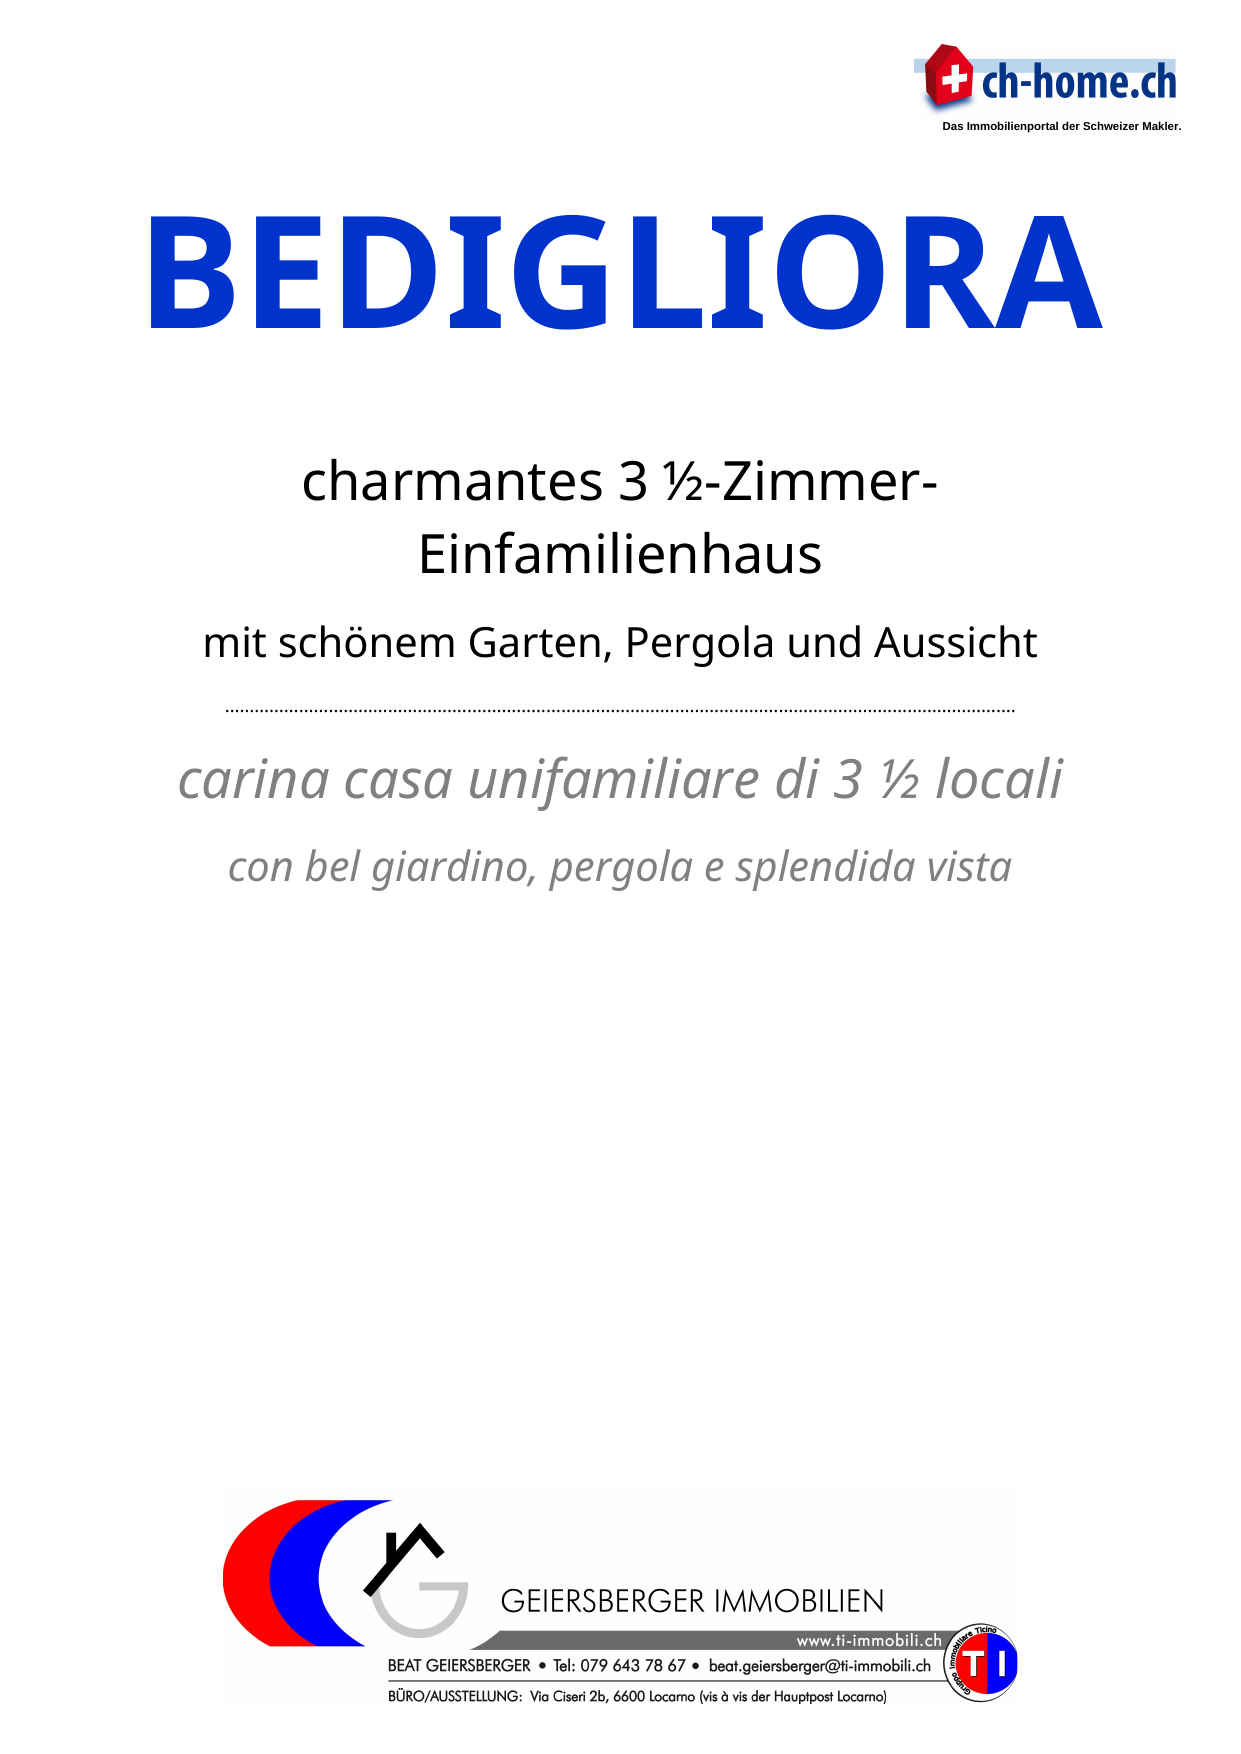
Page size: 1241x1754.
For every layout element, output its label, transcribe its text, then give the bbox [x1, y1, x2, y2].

picture [223, 1486, 1018, 1704]
title charmantes 3 ½-Zimmer-Einfamilienhaus [118, 442, 1122, 590]
text BEDIGLIORA [118, 161, 1122, 374]
title carina casa unifamiliare di 3 ½ locali [118, 740, 1122, 814]
title mit schönem Garten, Pergola und Aussicht [118, 612, 1122, 669]
title con bel giardino, pergola e splendida vista [118, 837, 1122, 893]
title …………………………………………..………………..………………………………………………..……………………………. [118, 692, 1122, 717]
picture [914, 44, 1176, 120]
